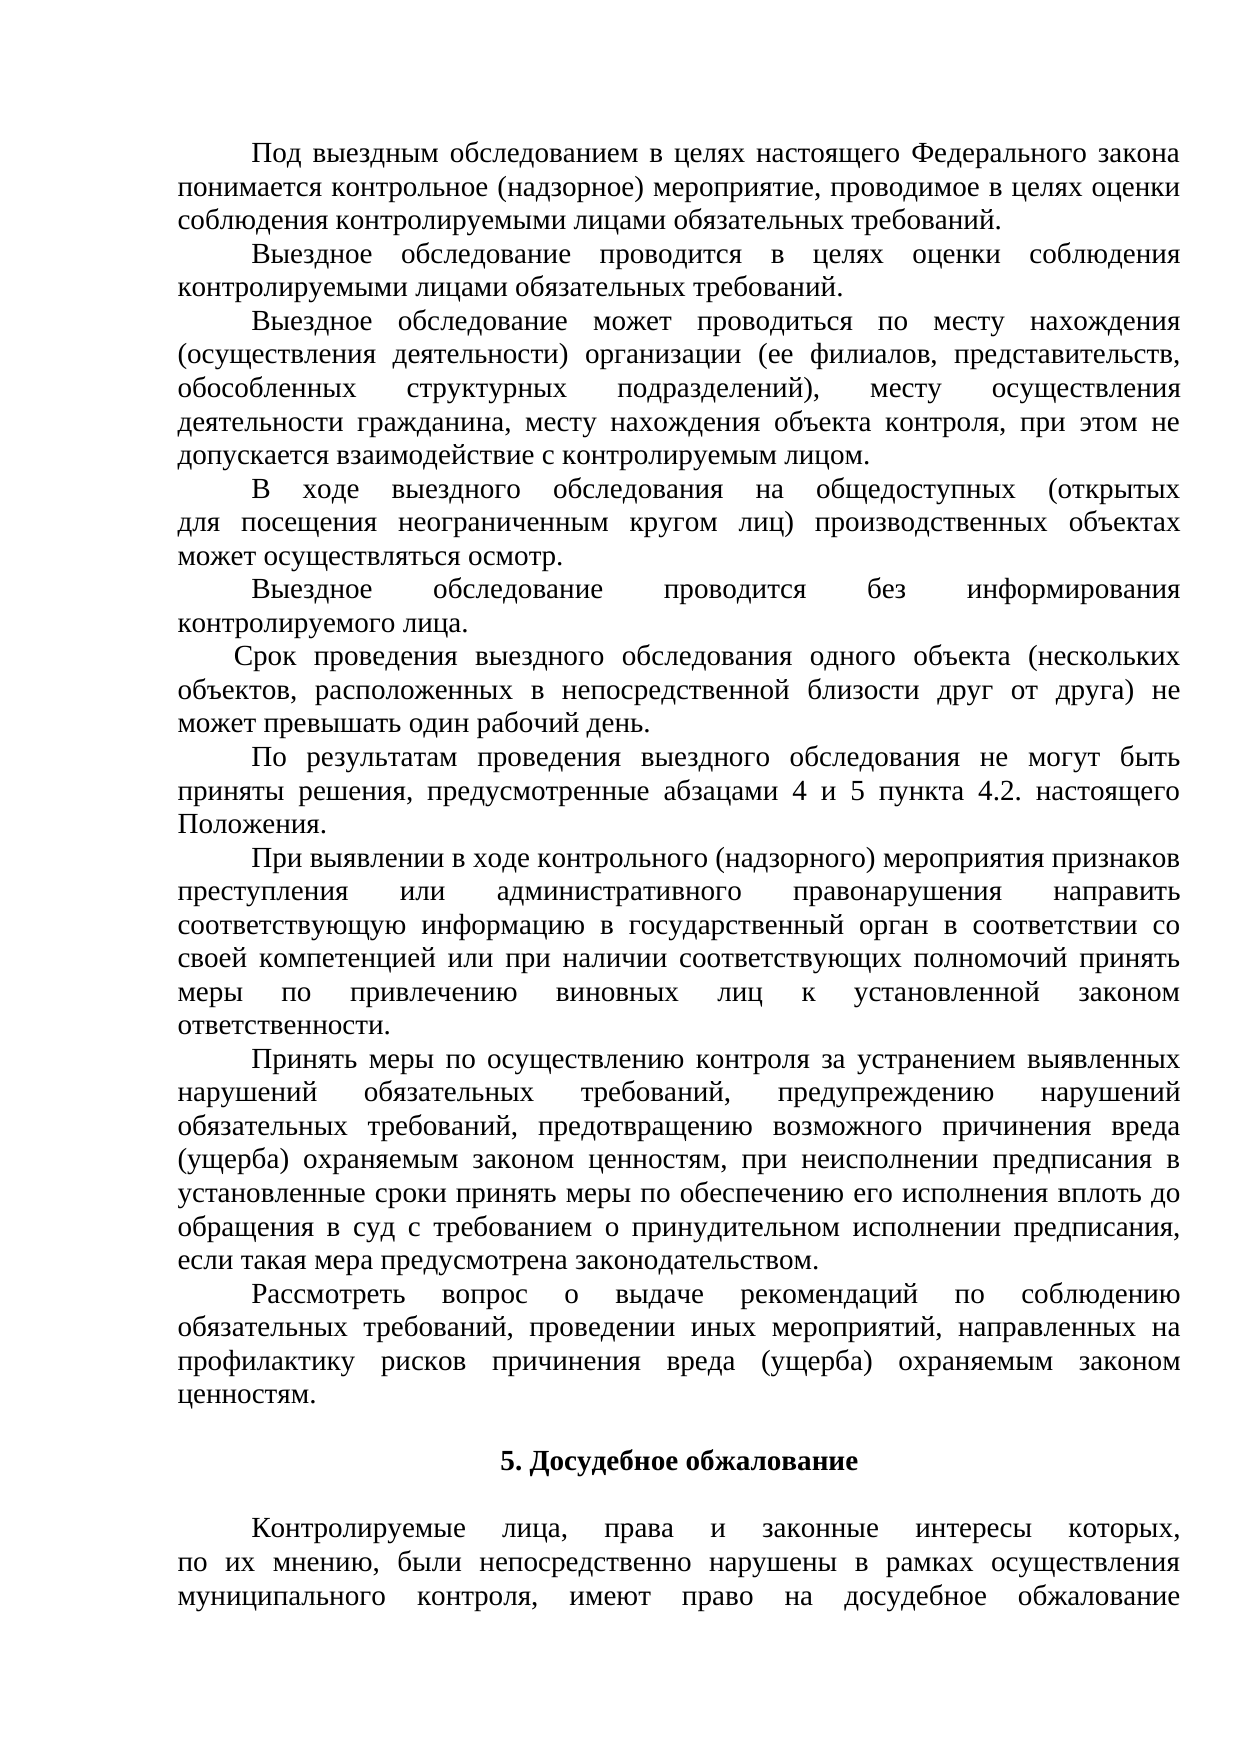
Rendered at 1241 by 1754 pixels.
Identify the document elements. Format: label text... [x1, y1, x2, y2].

text Под выездным обследованием в целях настоящего Федерального закона понимается контрольное (надзорное) мероприятие, проводимое в целях оценки соблюдения контролируемыми лицами обязательных требований. [177, 135, 1181, 236]
text В ходе выездного обследования на общедоступных (открытых для посещения неограниченным кругом лиц) производственных объектах может осуществляться осмотр. [177, 471, 1181, 571]
text Срок проведения выездного обследования одного объекта (нескольких объектов, расположенных в непосредственной близости друг от друга) не может превышать один рабочий день. [177, 638, 1181, 739]
text По результатам проведения выездного обследования не могут быть приняты решения, предусмотренные абзацами 4 и 5 пункта 4.2. настоящего Положения. [177, 739, 1181, 840]
text Выездное обследование проводится без информирования контролируемого лица. [177, 571, 1181, 638]
text При выявлении в ходе контрольного (надзорного) мероприятия признаков преступления или административного правонарушения направить соответствующую информацию в государственный орган в соответствии со своей компетенцией или при наличии соответствующих полномочий принять меры по привлечению виновных лиц к установленной законом ответственности. [177, 840, 1181, 1041]
text Рассмотреть вопрос о выдаче рекомендаций по соблюдению обязательных требований, проведении иных мероприятий, направленных на профилактику рисков причинения вреда (ущерба) охраняемым законом ценностям. [177, 1276, 1181, 1410]
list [177, 1511, 1181, 1611]
text Принять меры по осуществлению контроля за устранением выявленных нарушений обязательных требований, предупреждению нарушений обязательных требований, предотвращению возможного причинения вреда (ущерба) охраняемым законом ценностям, при неисполнении предписания в установленные сроки принять меры по обеспечению его исполнения вплоть до обращения в суд с требованием о принудительном исполнении предписания, если такая мера предусмотрена законодательством. [177, 1041, 1181, 1276]
text 5. Досудебное обжалование [177, 1443, 1181, 1477]
text Выездное обследование проводится в целях оценки соблюдения контролируемыми лицами обязательных требований. [177, 236, 1181, 303]
text Выездное обследование может проводиться по месту нахождения (осуществления деятельности) организации (ее филиалов, представительств, обособленных структурных подразделений), месту осуществления деятельности гражданина, месту нахождения объекта контроля, при этом не допускается взаимодействие с контролируемым лицом. [177, 303, 1181, 471]
